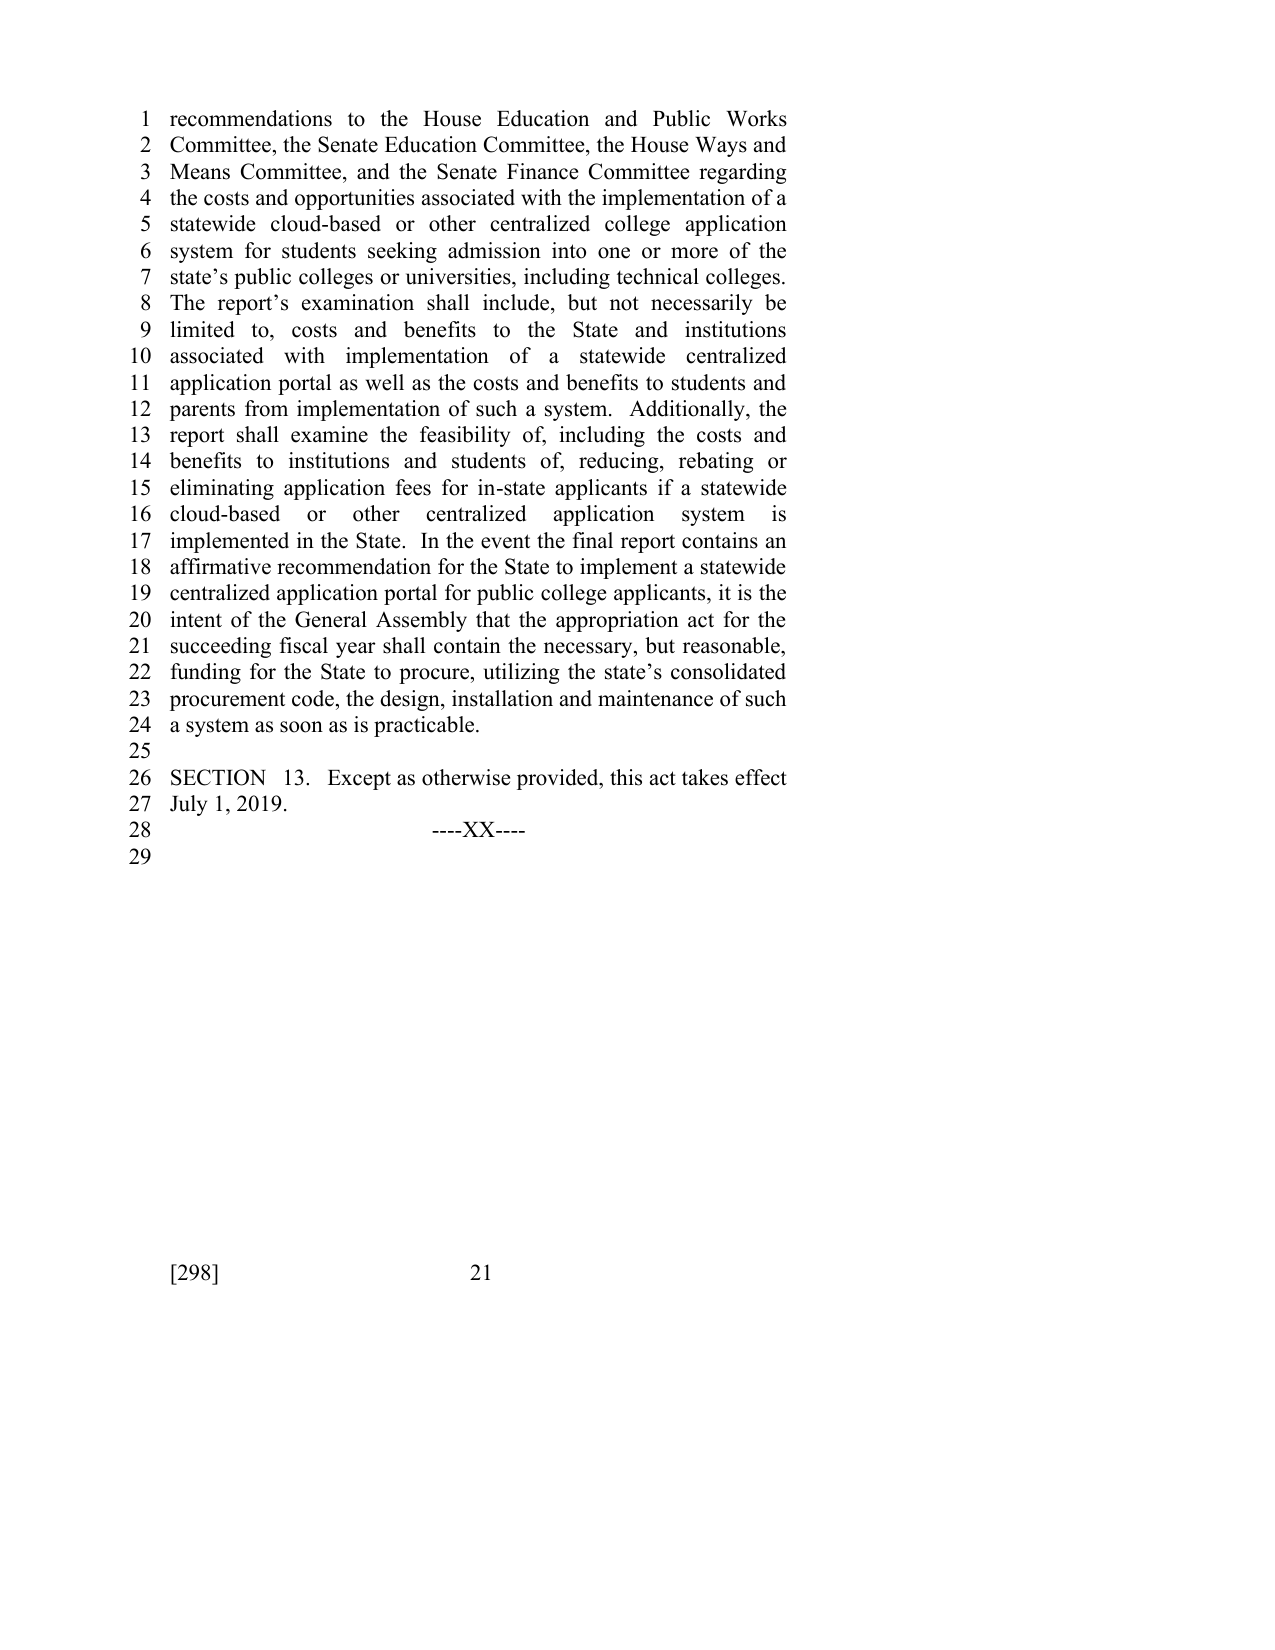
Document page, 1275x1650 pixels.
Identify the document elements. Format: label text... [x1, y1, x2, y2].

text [169, 105, 787, 737]
text ----XX---- [169, 817, 787, 843]
text SECTION 13. Except as otherwise provided, this act takes effect July 1, 2019. [169, 764, 787, 817]
